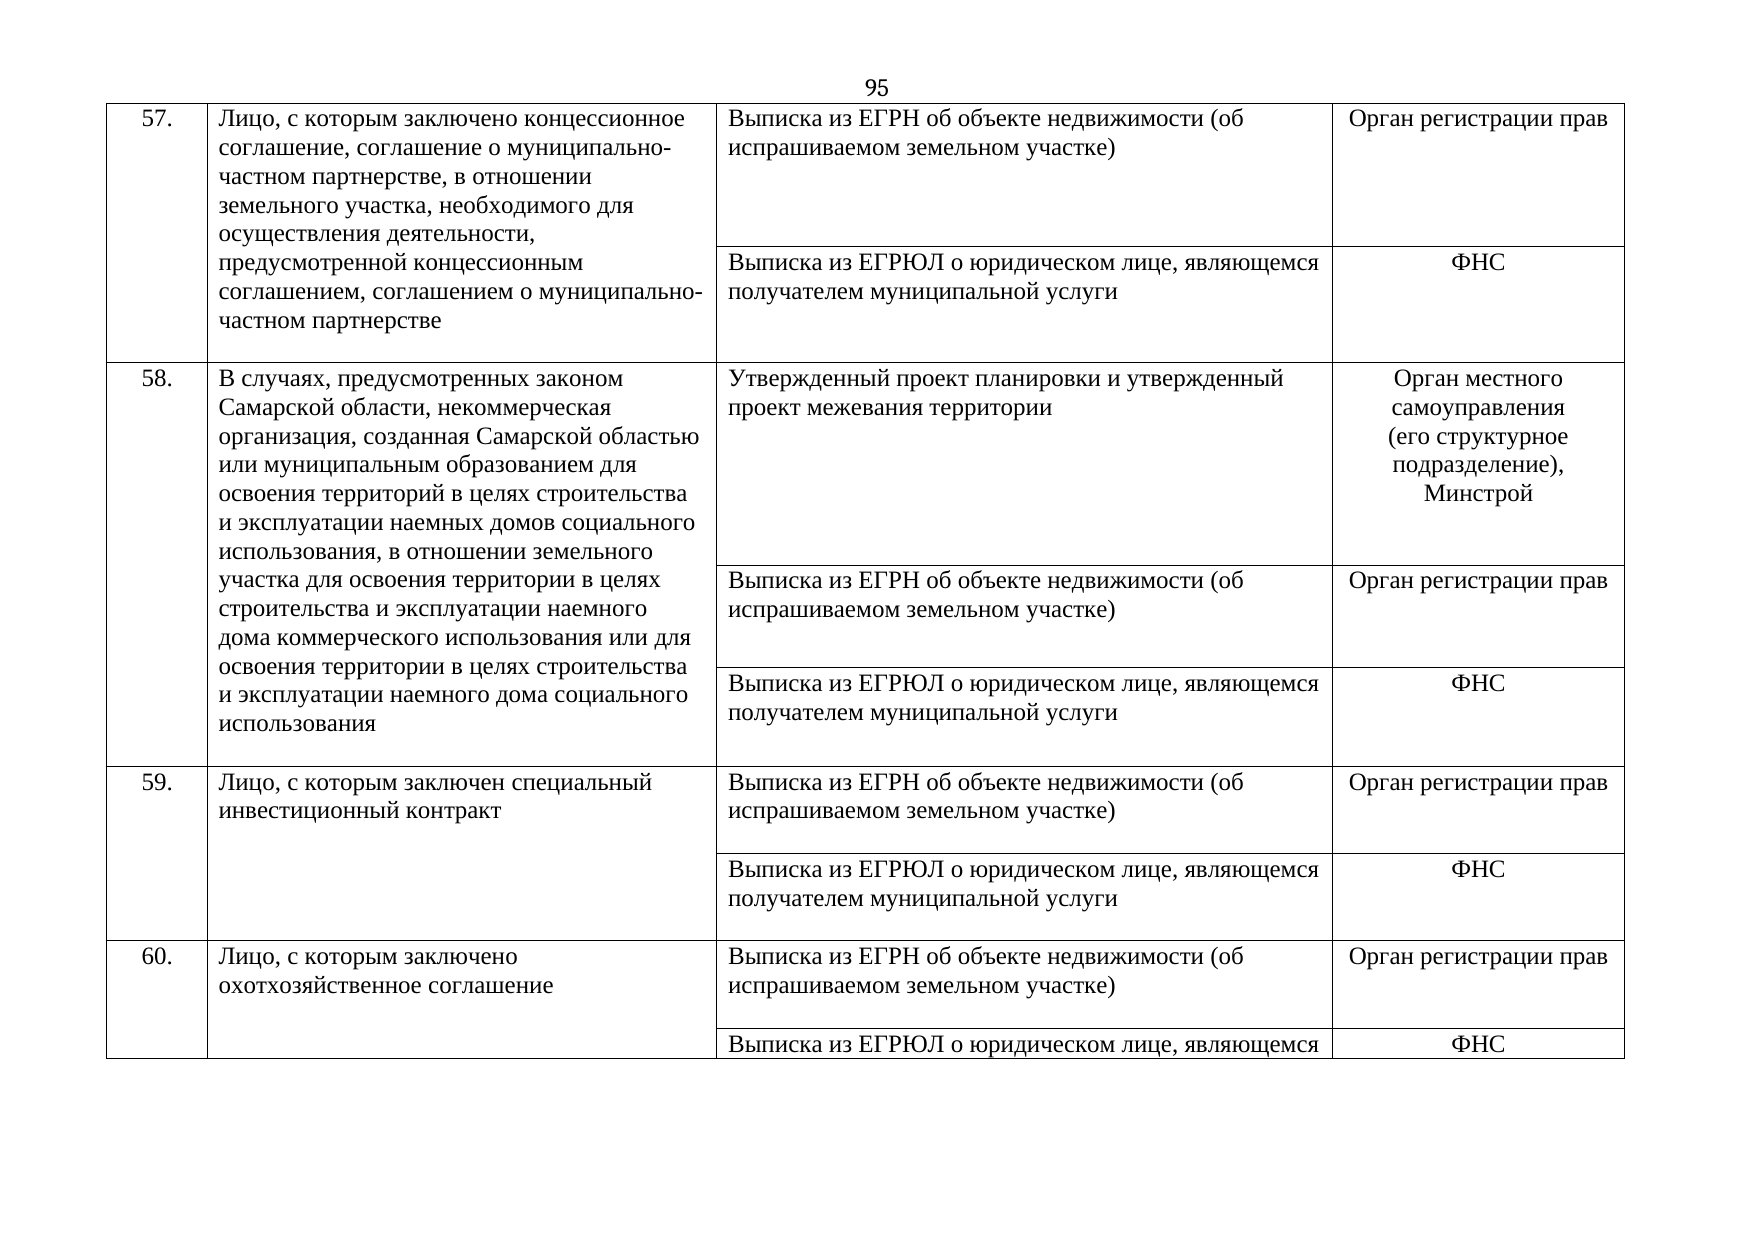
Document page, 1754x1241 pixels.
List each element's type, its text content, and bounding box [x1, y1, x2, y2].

table_cell Орган регистрации прав [1333, 767, 1624, 853]
table_cell Орган регистрации прав [1333, 566, 1624, 667]
table_cell Лицо, с которым заключено концессионное соглашение, соглашение о муниципально-частном партнерстве, в отношении земельного участка, необходимого для осуществления деятельности, предусмотренной концессионным соглашением, соглашением о муниципально-частном партнерстве [208, 104, 716, 362]
table_cell Выписка из ЕГРН об объекте недвижимости (об испрашиваемом земельном участке) [717, 104, 1332, 246]
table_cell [717, 247, 1332, 362]
table_cell Выписка из ЕГРЮЛ о юридическом лице, являющемся получателем муниципальной услуги [717, 668, 1332, 766]
table_cell Лицо, с которым заключено охотхозяйственное соглашение [208, 941, 716, 1057]
table_cell Орган регистрации прав [1333, 941, 1624, 1028]
table_cell Выписка из ЕГРН об объекте недвижимости (об испрашиваемом земельном участке) [717, 767, 1332, 853]
table_cell 57. [107, 104, 207, 362]
table_cell Выписка из ЕГРЮЛ о юридическом лице, являющемся получателем муниципальной услуги [717, 854, 1332, 940]
table_cell Выписка из ЕГРН об объекте недвижимости (об испрашиваемом земельном участке) [717, 566, 1332, 667]
table_cell ФНС [1333, 668, 1624, 766]
table_cell В случаях, предусмотренных законом Самарской области, некоммерческая организация, созданная Самарской областью или муниципальным образованием для освоения территорий в целях строительства и эксплуатации наемных домов социального использования, в отношении земельного участка для освоения территории в целях строительства и эксплуатации наемного дома коммерческого использования или для освоения территории в целях строительства и эксплуатации наемного дома социального использования [208, 363, 716, 766]
table_cell 59. [107, 767, 207, 940]
table_cell Выписка из ЕГРН об объекте недвижимости (об испрашиваемом земельном участке) [717, 941, 1332, 1028]
table_cell 58. [107, 363, 207, 766]
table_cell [717, 1029, 1332, 1057]
table_cell Орган регистрации прав [1333, 104, 1624, 246]
table_cell 60. [107, 941, 207, 1057]
table_cell ФНС [1333, 247, 1624, 362]
table_cell Лицо, с которым заключен специальный инвестиционный контракт [208, 767, 716, 940]
table_cell Орган местного самоуправления (его структурное подразделение), Минстрой [1333, 363, 1624, 564]
table_cell Утвержденный проект планировки и утвержденный проект межевания территории [717, 363, 1332, 564]
table_cell ФНС [1333, 1029, 1624, 1057]
table_cell ФНС [1333, 854, 1624, 940]
